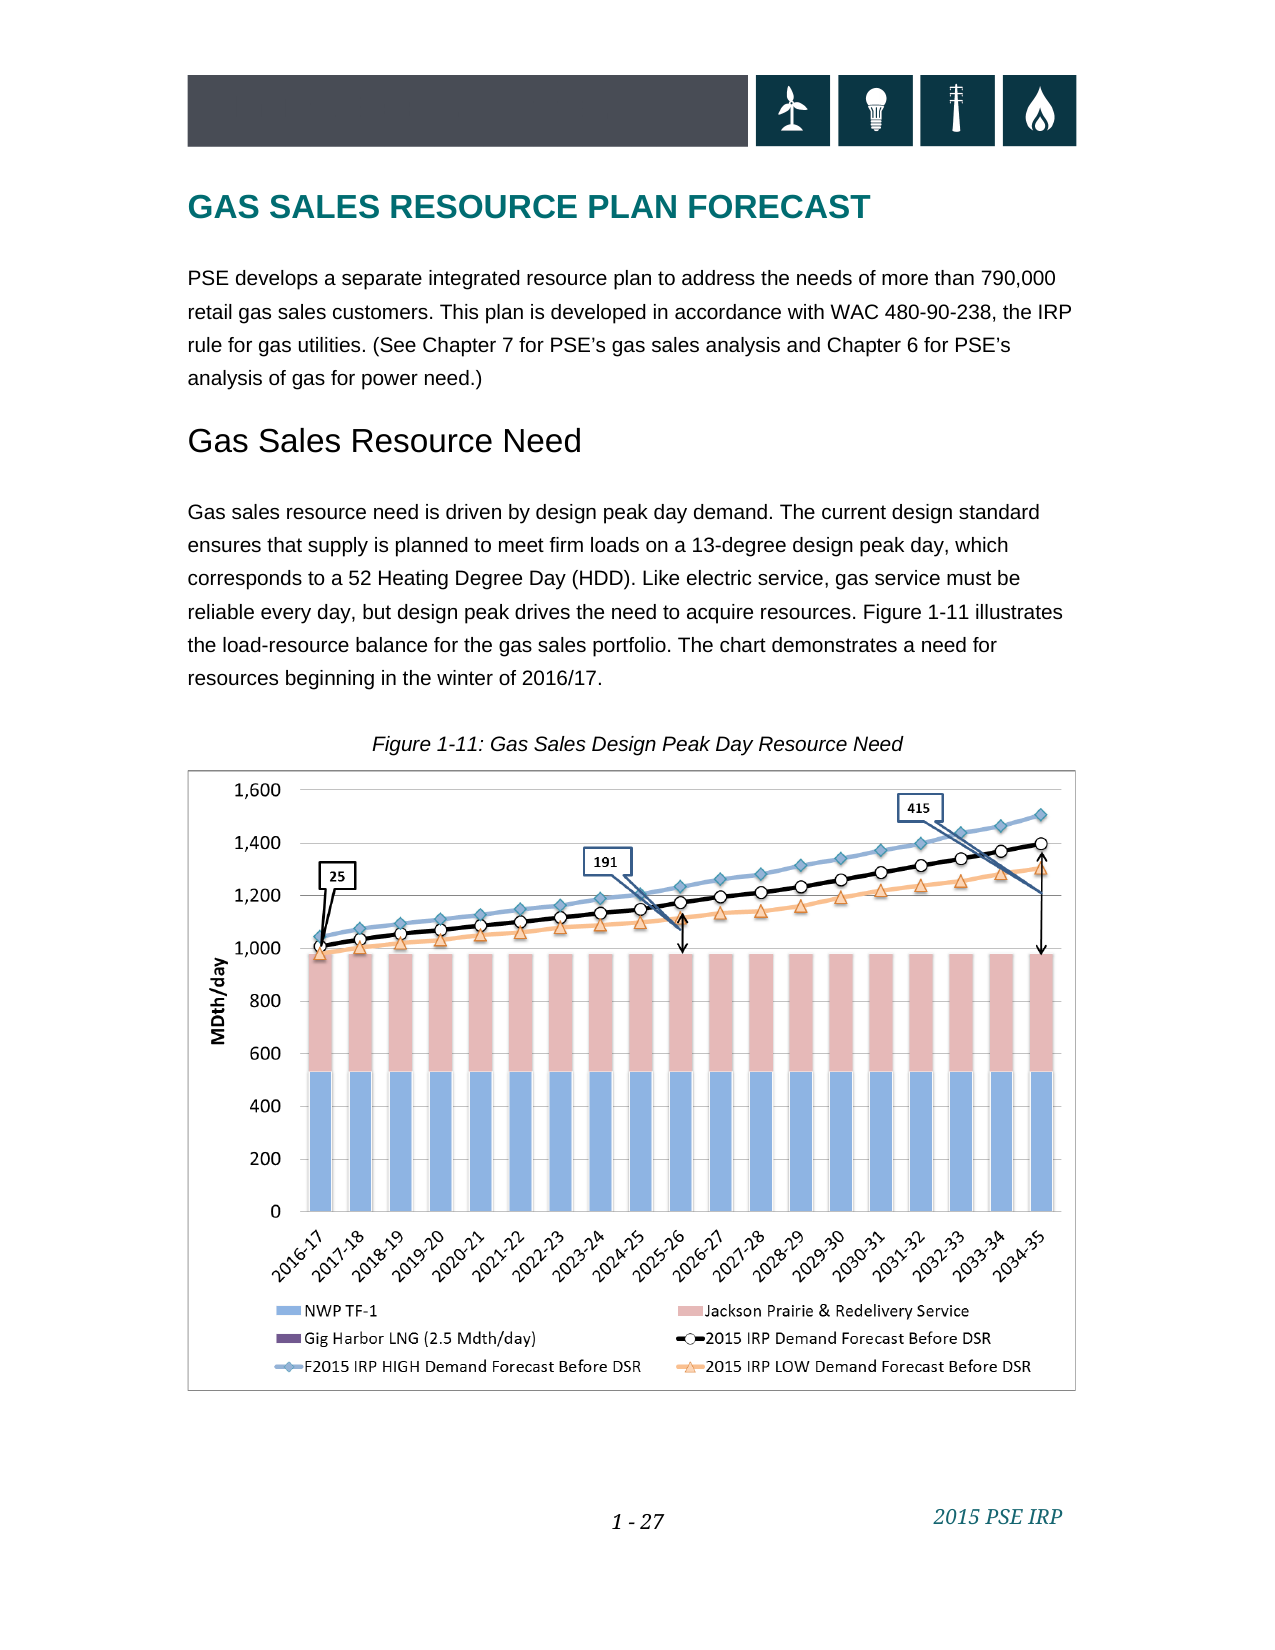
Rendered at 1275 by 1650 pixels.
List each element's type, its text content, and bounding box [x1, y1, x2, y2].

picture [187, 75, 1077, 149]
text Gas sales resource need is driven by design peak day demand. The current design standard ensures that supply is planned to meet firm loads on a 13-degree design peak day, which corresponds to a 52 Heating Degree Day (HDD). Like electric service, gas service must be reliable every day, but design peak drives the need to acquire resources. Figure 1-11 illustrates the load-resource balance for the gas sales portfolio. The chart demonstrates a need for resources beginning in the winter of 2016/17. [187, 492, 1087, 692]
text Gas Sales Resource Need [187, 426, 1087, 459]
text GAS SALES RESOURCE PLAN FORECAST [187, 187, 1087, 226]
text Figure 1-11: Gas Sales Design Peak Day Resource Need [187, 724, 1087, 758]
text PSE develops a separate integrated resource plan to address the needs of more than 790,000 retail gas sales customers. This plan is developed in accordance with WAC 480-90-238, the IRP rule for gas utilities. (See Chapter 7 for PSE’s gas sales analysis and Chapter 6 for PSE’s analysis of gas for power need.) [187, 259, 1087, 392]
picture [187, 770, 1076, 1391]
